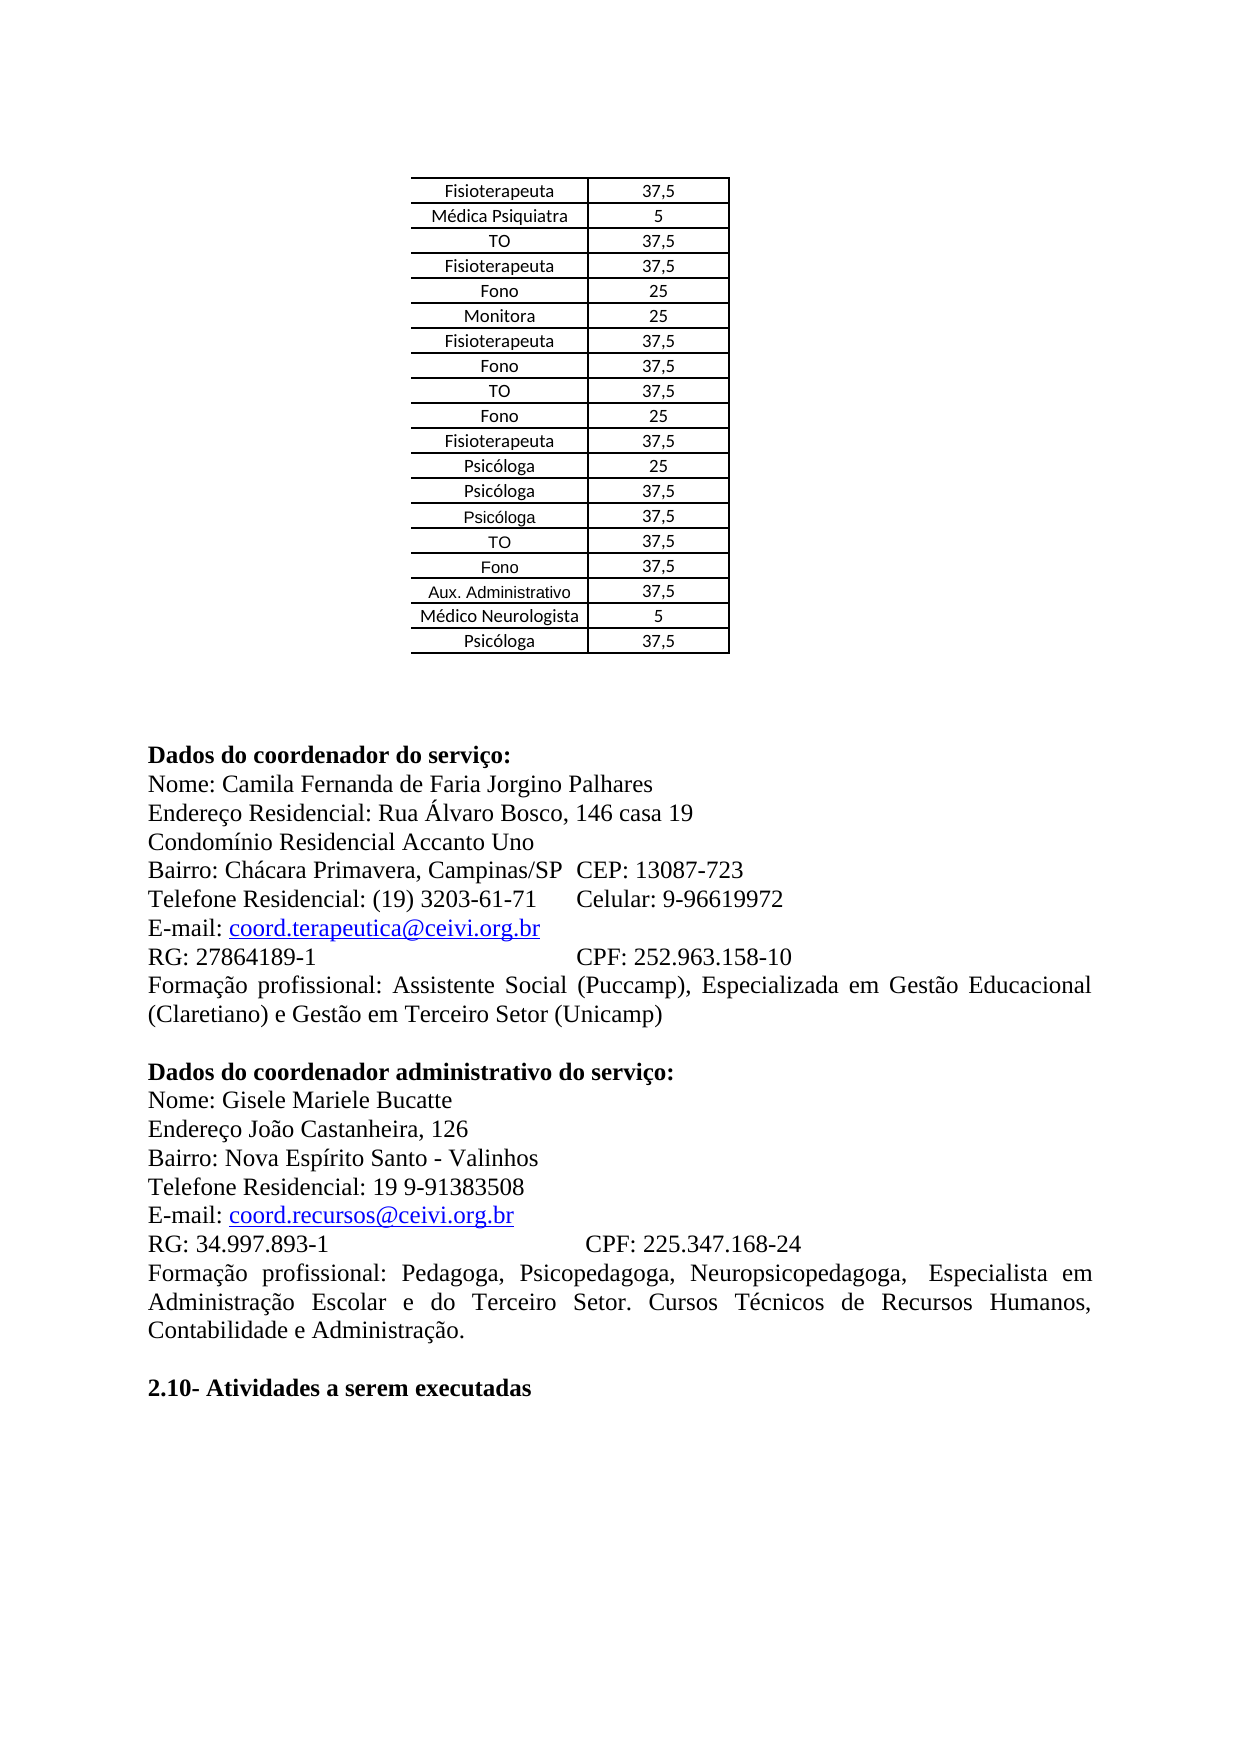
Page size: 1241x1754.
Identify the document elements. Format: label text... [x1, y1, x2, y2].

text E-mail: coord.recursos@ceivi.org.br [148, 1201, 1092, 1229]
table_cell Fisioterapeuta [411, 429, 587, 452]
table_cell 37,5 [589, 329, 728, 352]
table_cell Fisioterapeuta [411, 179, 587, 202]
text Nome: Gisele Mariele Bucatte [148, 1086, 1092, 1114]
text Telefone Residencial: 19 9-91383508 [148, 1172, 1092, 1201]
text Condomínio Residencial Accanto Uno [148, 827, 1092, 856]
table_cell 37,5 [589, 554, 728, 577]
table_cell Fisioterapeuta [411, 254, 587, 277]
table_cell 37,5 [589, 579, 728, 602]
table_cell Fono [411, 554, 587, 577]
table_cell Psicóloga [411, 629, 587, 652]
table_cell Fono [411, 404, 587, 427]
table_cell 37,5 [589, 379, 728, 402]
table_cell TO [411, 529, 587, 552]
table_cell 25 [589, 304, 728, 327]
text Nome: Camila Fernanda de Faria Jorgino Palhares [148, 769, 1092, 798]
text RG: 27864189-1 CPF: 252.963.158-10 [148, 942, 1092, 971]
table_cell 37,5 [589, 354, 728, 377]
table_cell 25 [589, 279, 728, 302]
table_cell 5 [589, 604, 728, 627]
table_cell Monitora [411, 304, 587, 327]
text Formação profissional: Pedagoga, Psicopedagoga, Neuropsicopedagoga, Especialista em Administração Escolar e do Terceiro Setor. Cursos Técnicos de Recursos Humanos, Contabilidade e Administração. [148, 1258, 1092, 1344]
text Formação profissional: Assistente Social (Puccamp), Especializada em Gestão Educacional (Claretiano) e Gestão em Terceiro Setor (Unicamp) [148, 971, 1092, 1028]
table_cell Médico Neurologista [411, 604, 587, 627]
text Telefone Residencial: (19) 3203-61-71 Celular: 9-96619972 [148, 884, 1092, 913]
table_cell Aux. Administrativo [411, 579, 587, 602]
table_cell Psicóloga [411, 479, 587, 502]
table_cell 37,5 [589, 629, 728, 652]
text 2.10- Atividades a serem executadas [148, 1373, 1092, 1402]
text Dados do coordenador administrativo do serviço: [148, 1057, 1092, 1086]
table_cell Fono [411, 354, 587, 377]
table_cell Psicóloga [411, 454, 587, 477]
table_cell Fono [411, 279, 587, 302]
table_cell 37,5 [589, 429, 728, 452]
table_cell Psicóloga [411, 504, 587, 527]
text Endereço Residencial: Rua Álvaro Bosco, 146 casa 19 [148, 798, 1092, 827]
table_cell 5 [589, 204, 728, 227]
table_cell 37,5 [589, 479, 728, 502]
table_cell Fisioterapeuta [411, 329, 587, 352]
table_cell 37,5 [589, 179, 728, 202]
text E-mail: coord.terapeutica@ceivi.org.br [148, 913, 1092, 942]
table_cell 37,5 [589, 254, 728, 277]
table_cell 37,5 [589, 229, 728, 252]
text Endereço João Castanheira, 126 [148, 1114, 1092, 1143]
table_cell Médica Psiquiatra [411, 204, 587, 227]
table_cell 25 [589, 404, 728, 427]
table_cell 25 [589, 454, 728, 477]
table_cell 37,5 [589, 529, 728, 552]
table_cell TO [411, 379, 587, 402]
text Bairro: Nova Espírito Santo - Valinhos [148, 1143, 1092, 1172]
table_cell TO [411, 229, 587, 252]
table_cell 37,5 [589, 504, 728, 527]
text Bairro: Chácara Primavera, Campinas/SP CEP: 13087-723 [148, 856, 1092, 884]
text RG: 34.997.893-1 CPF: 225.347.168-24 [148, 1229, 1092, 1258]
text Dados do coordenador do serviço: [148, 741, 1092, 769]
